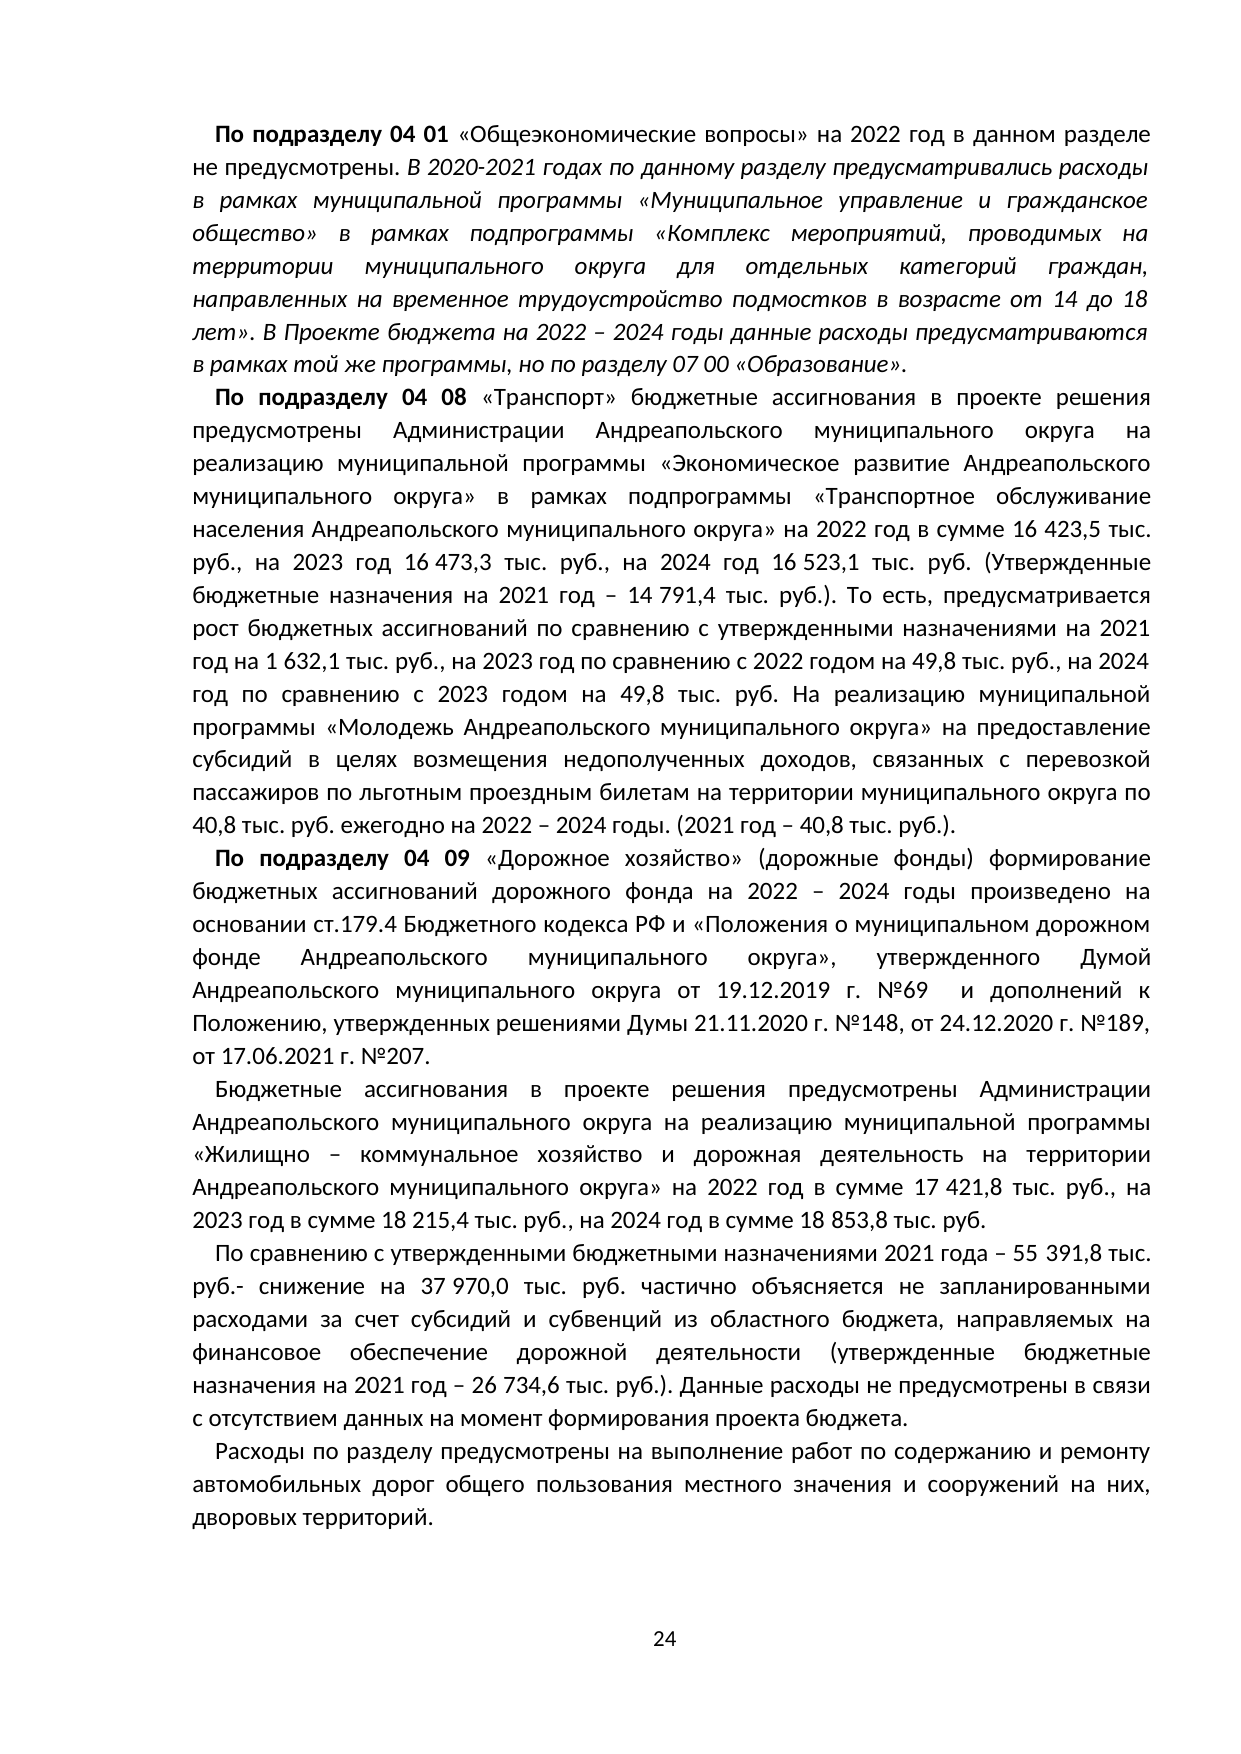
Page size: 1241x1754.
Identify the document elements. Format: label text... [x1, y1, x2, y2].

list Бюджетные ассигнования в проекте решения предусмотрены Администрации Андреапольского муниципального округа на реализацию муниципальной программы «Жилищно – коммунальное хозяйство и дорожная деятельность на территории Андреапольского муниципального округа» на 2022 год в сумме 17 421,8 тыс. руб., на 2023 год в сумме 18 215,4 тыс. руб., на 2024 год в сумме 18 853,8 тыс. руб. [192, 1073, 1152, 1235]
list По подразделу 04 08 «Транспорт» бюджетные ассигнования в проекте решения предусмотрены Администрации Андреапольского муниципального округа на реализацию муниципальной программы «Экономическое развитие Андреапольского муниципального округа» в рамках подпрограммы «Транспортное обслуживание населения Андреапольского муниципального округа» на 2022 год в сумме 16 423,5 тыс. руб., на 2023 год 16 473,3 тыс. руб., на 2024 год 16 523,1 тыс. руб. (Утвержденные бюджетные назначения на 2021 год – 14 791,4 тыс. руб.). То есть, предусматривается рост бюджетных ассигнований по сравнению с утвержденными назначениями на 2021 год на 1 632,1 тыс. руб., на 2023 год по сравнению с 2022 годом на 49,8 тыс. руб., на 2024 год по сравнению с 2023 годом на 49,8 тыс. руб. На реализацию муниципальной программы «Молодежь Андреапольского муниципального округа» на предоставление субсидий в целях возмещения недополученных доходов, связанных с перевозкой пассажиров по льготным проездным билетам на территории муниципального округа по 40,8 тыс. руб. ежегодно на 2022 – 2024 годы. (2021 год – 40,8 тыс. руб.). [192, 381, 1152, 840]
list По подразделу 04 09 «Дорожное хозяйство» (дорожные фонды) формирование бюджетных ассигнований дорожного фонда на 2022 – 2024 годы произведено на основании ст.179.4 Бюджетного кодекса РФ и «Положения о муниципальном дорожном фонде Андреапольского муниципального округа», утвержденного Думой Андреапольского муниципального округа от 19.12.2019 г. №69 и дополнений к Положению, утвержденных решениями Думы 21.11.2020 г. №148, от 24.12.2020 г. №189, от 17.06.2021 г. №207. [192, 842, 1152, 1070]
list Расходы по разделу предусмотрены на выполнение работ по содержанию и ремонту автомобильных дорог общего пользования местного значения и сооружений на них, дворовых территорий. [192, 1435, 1152, 1531]
list По подразделу 04 01 «Общеэкономические вопросы» на 2022 год в данном разделе не предусмотрены. В 2020-2021 годах по данному разделу предусматривались расходы в рамках муниципальной программы «Муниципальное управление и гражданское общество» в рамках подпрограммы «Комплекс мероприятий, проводимых на территории муниципального округа для отдельных категорий граждан, направленных на временное трудоустройство подмостков в возрасте от 14 до 18 лет». В Проекте бюджета на 2022 – 2024 годы данные расходы предусматриваются в рамках той же программы, но по разделу 07 00 «Образование». [192, 118, 1152, 379]
list По сравнению с утвержденными бюджетными назначениями 2021 года – 55 391,8 тыс. руб.- снижение на 37 970,0 тыс. руб. частично объясняется не запланированными расходами за счет субсидий и субвенций из областного бюджета, направляемых на финансовое обеспечение дорожной деятельности (утвержденные бюджетные назначения на 2021 год – 26 734,6 тыс. руб.). Данные расходы не предусмотрены в связи с отсутствием данных на момент формирования проекта бюджета. [192, 1237, 1152, 1432]
